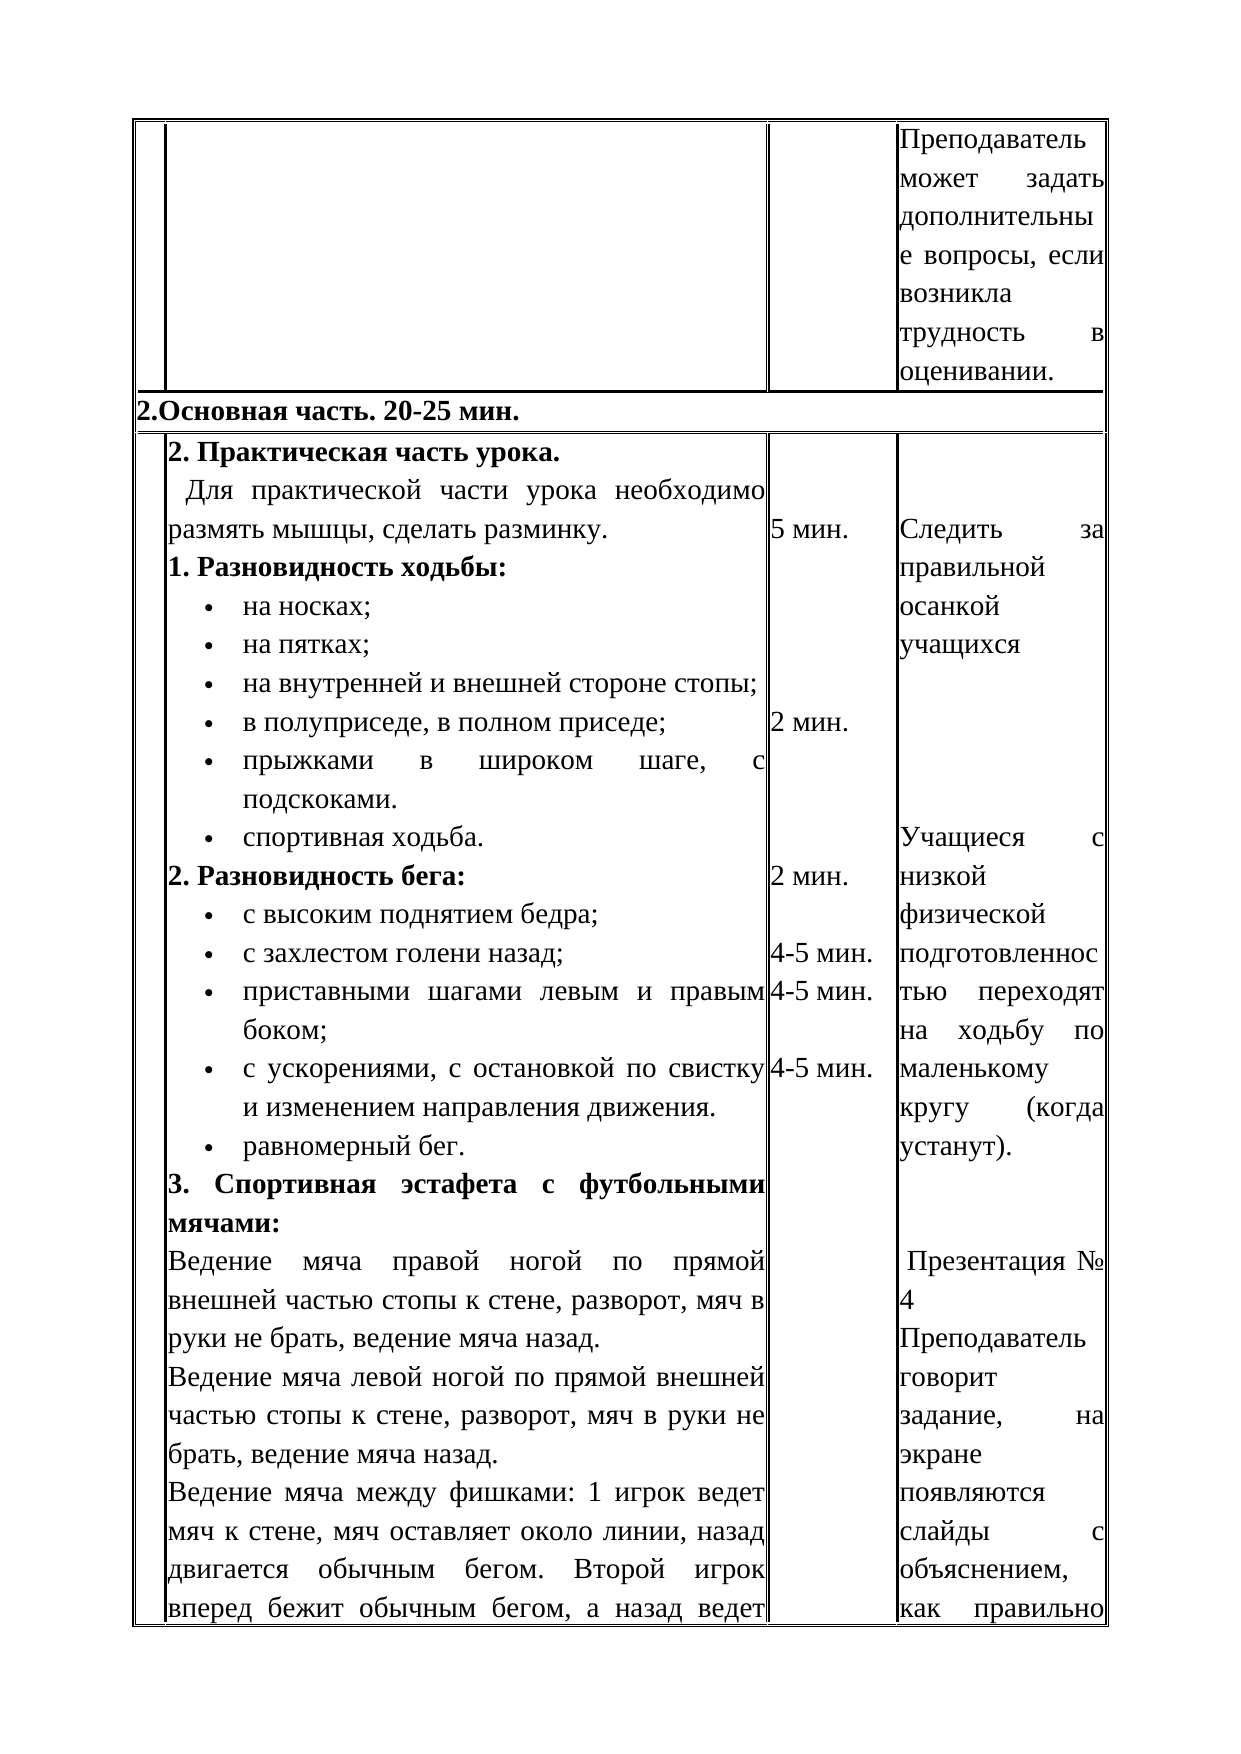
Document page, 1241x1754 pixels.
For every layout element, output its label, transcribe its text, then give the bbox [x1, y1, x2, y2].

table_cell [165, 432, 768, 1624]
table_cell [897, 431, 1107, 1624]
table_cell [768, 120, 897, 390]
table_cell [134, 431, 165, 1624]
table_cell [165, 120, 768, 390]
table_cell [136, 122, 165, 390]
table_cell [768, 434, 897, 1624]
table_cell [897, 122, 1105, 390]
table_cell 2.Основная часть. 20-25 мин. [136, 390, 1105, 431]
